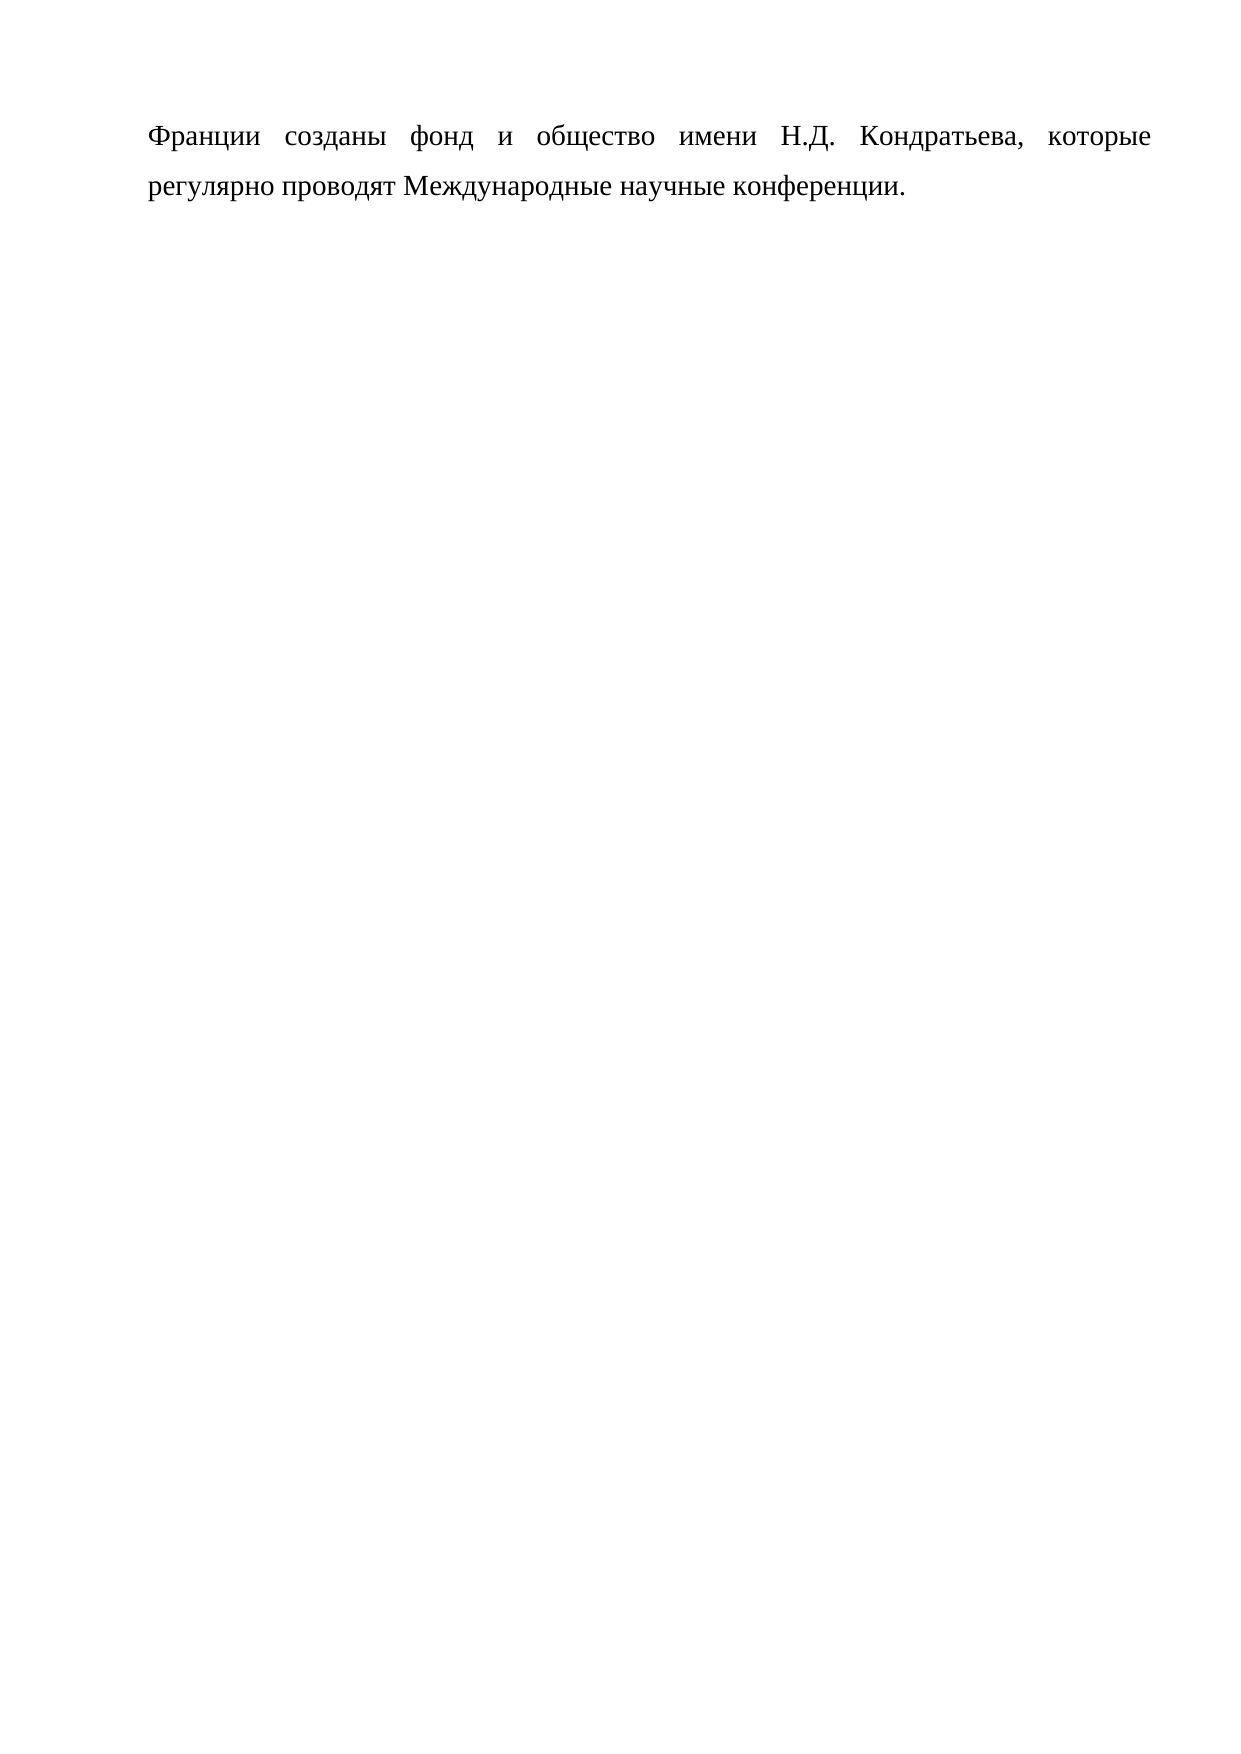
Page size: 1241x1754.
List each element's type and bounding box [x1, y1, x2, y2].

text [148, 118, 1152, 202]
